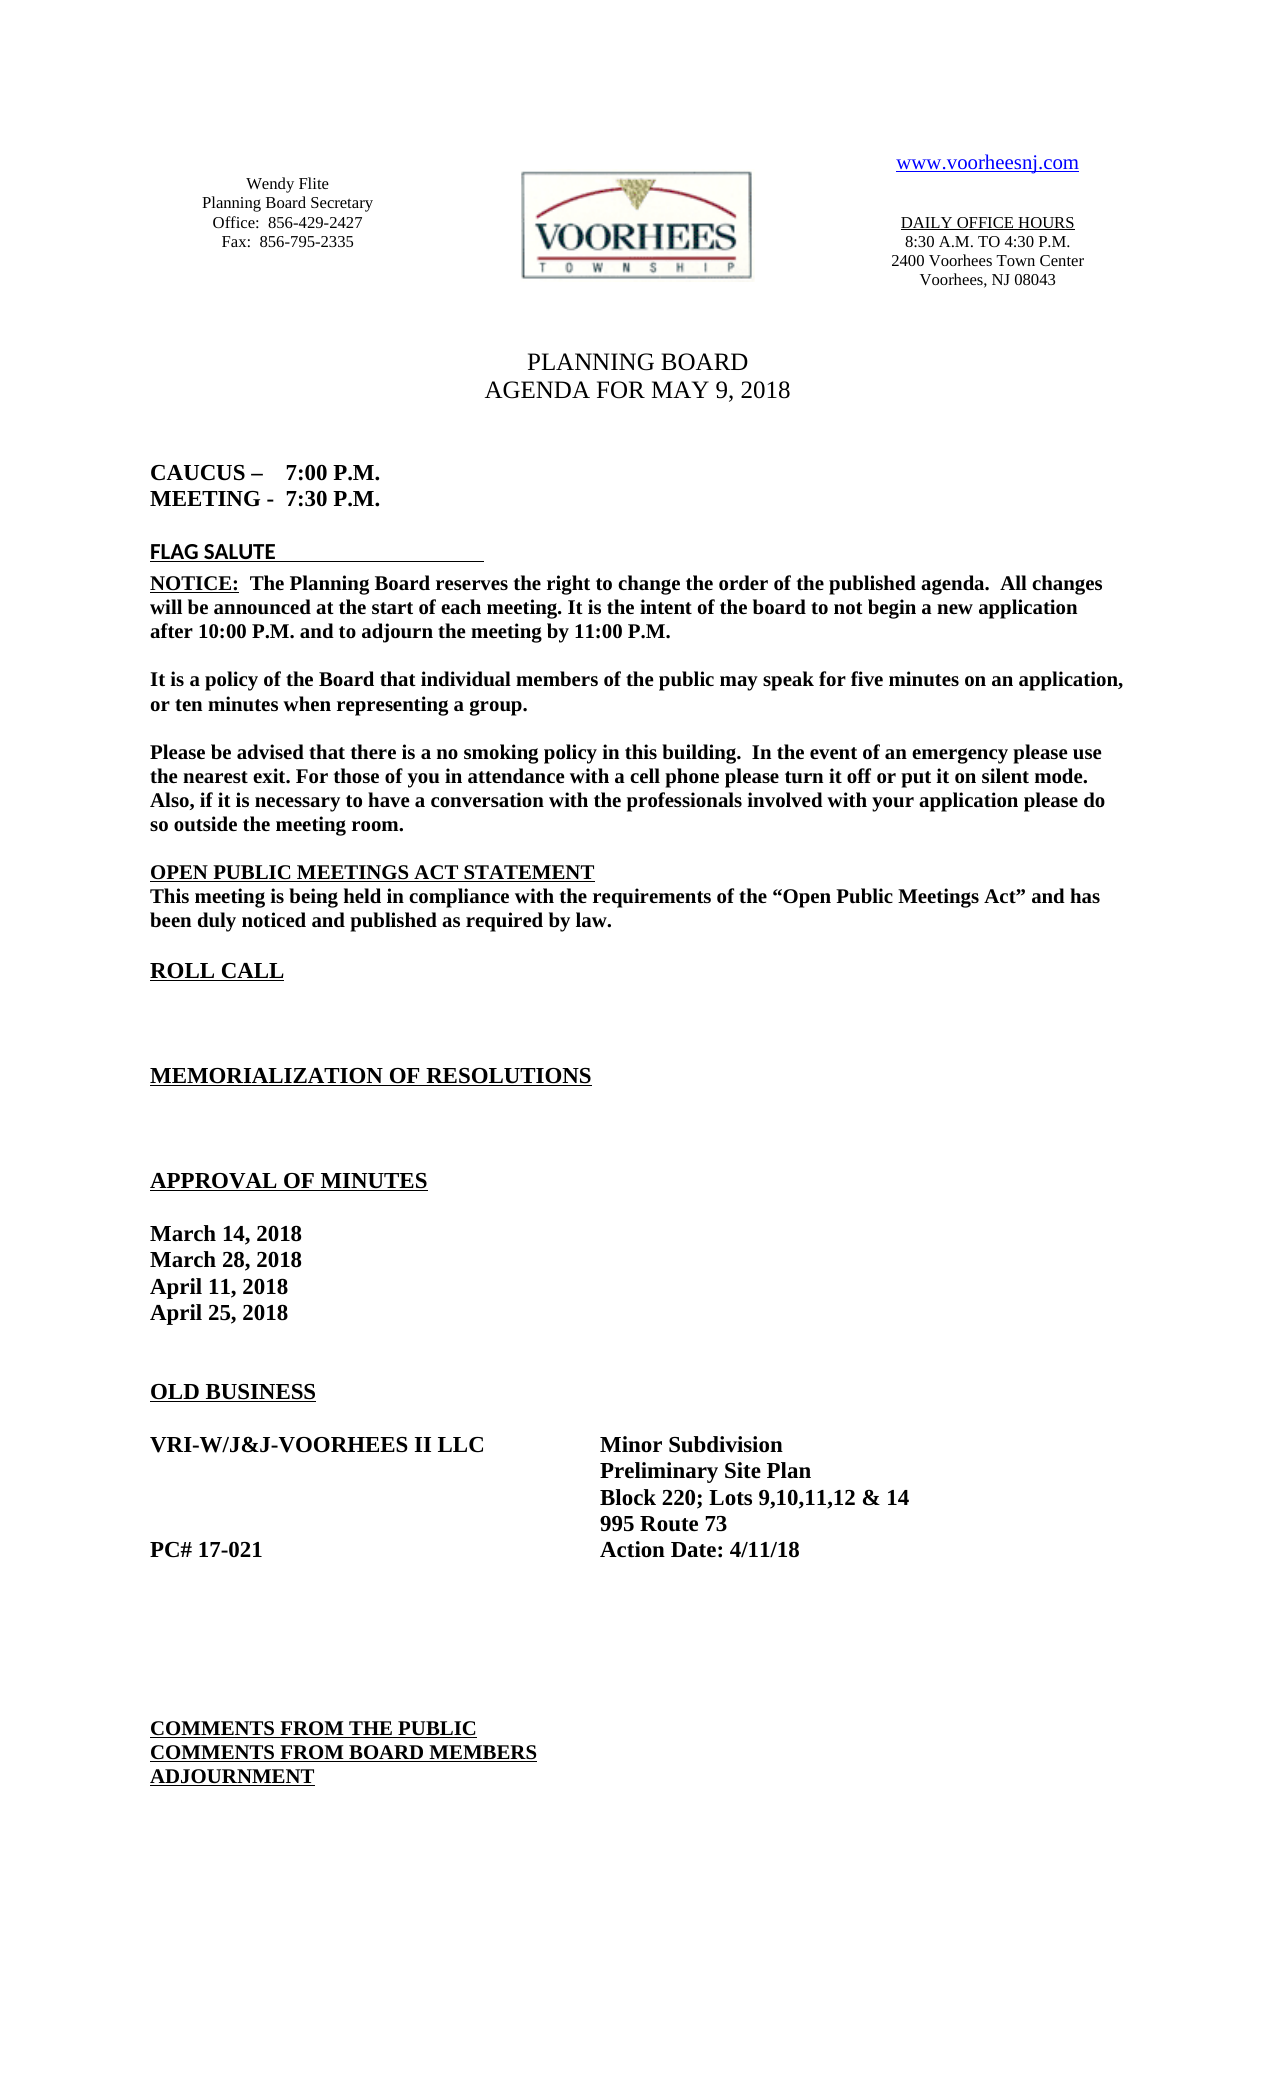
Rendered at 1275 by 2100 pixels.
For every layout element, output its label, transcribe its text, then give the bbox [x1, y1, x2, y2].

text CAUCUS – 7:00 P.M. [150, 459, 1125, 486]
title 2400 Voorhees Town Center [850, 251, 1125, 270]
text Preliminary Site Plan [150, 1457, 1125, 1483]
text COMMENTS FROM THE PUBLIC [150, 1716, 1125, 1740]
text AGENDA FOR MAY 9, 2018 [150, 375, 1125, 404]
text OLD BUSINESS [150, 1378, 1125, 1404]
text PC# 17-021 Action Date: 4/11/18 [150, 1536, 1125, 1563]
text Wendy Flite [150, 174, 425, 193]
text It is a policy of the Board that individual members of the public may speak for five minutes on an application, or ten minutes when representing a group. [150, 667, 1125, 716]
text APPROVAL OF MINUTES [150, 1167, 1125, 1194]
text Block 220; Lots 9,10,11,12 & 14 [150, 1483, 1125, 1510]
title 8:30 A.M. TO 4:30 P.M. [850, 232, 1125, 251]
title Fax: 856-795-2335 [150, 232, 425, 251]
text April 11, 2018 [150, 1273, 1125, 1299]
text OPEN PUBLIC MEETINGS ACT STATEMENT [150, 860, 1125, 884]
text MEETING - 7:30 P.M. [150, 486, 1125, 512]
text COMMENTS FROM BOARD MEMBERS [150, 1740, 1125, 1764]
text Planning Board Secretary [150, 193, 425, 212]
title DAILY OFFICE HOURS [850, 212, 1125, 232]
text March 14, 2018 [150, 1220, 1125, 1246]
text NOTICE: The Planning Board reserves the right to change the order of the published agenda. All changes will be announced at the start of each meeting. It is the intent of the board to not begin a new application after 10:00 P.M. and to adjourn the meeting by 11:00 P.M. [150, 571, 1125, 643]
title Voorhees, NJ 08043 [850, 270, 1125, 289]
title Office: 856-429-2427 [150, 212, 425, 232]
subtitle FLAG SALUTE [150, 537, 1125, 565]
text March 28, 2018 [150, 1246, 1125, 1273]
text www.voorheesnj.com [850, 150, 1125, 174]
text This meeting is being held in compliance with the requirements of the “Open Public Meetings Act” and has been duly noticed and published as required by law. [150, 884, 1125, 932]
text ADJOURNMENT [150, 1764, 1125, 1788]
text PLANNING BOARD [150, 347, 1125, 375]
text MEMORIALIZATION OF RESOLUTIONS [150, 1062, 1125, 1088]
subtitle ROLL CALL [150, 957, 1125, 983]
text Please be advised that there is a no smoking policy in this building. In the event of an emergency please use the nearest exit. For those of you in attendance with a cell phone please turn it off or put it on silent mode. Also, if it is necessary to have a conversation with the professionals involved with your application please do so outside the meeting room. [150, 739, 1125, 836]
text April 25, 2018 [150, 1299, 1125, 1325]
text 995 Route 73 [150, 1510, 1125, 1536]
text VRI-W/J&J-VOORHEES II LLC Minor Subdivision [150, 1431, 1125, 1457]
picture [520, 169, 755, 282]
